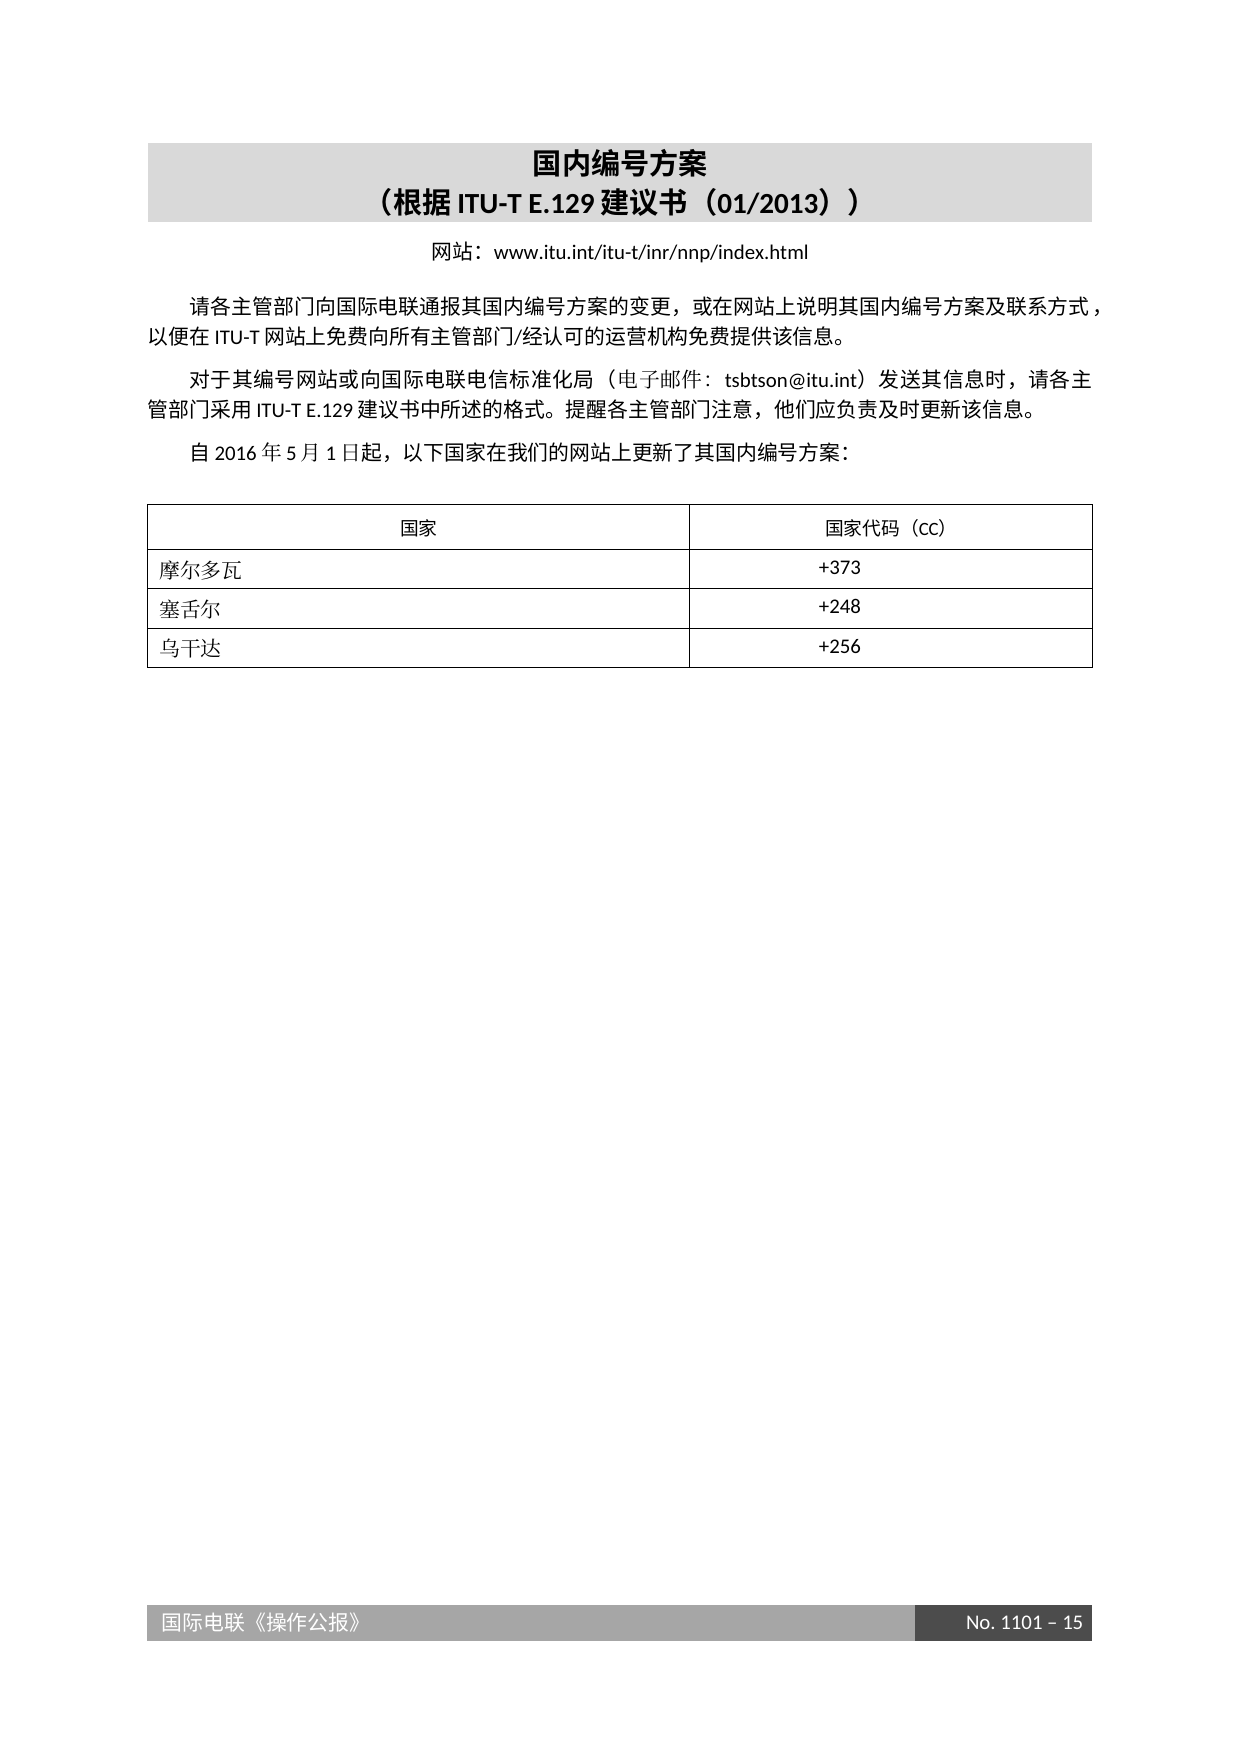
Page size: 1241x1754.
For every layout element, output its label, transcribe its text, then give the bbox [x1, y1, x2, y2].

table_cell +256 [690, 629, 1092, 667]
text 对于其编号网站或向国际电联电信标准化局（电子邮件：tsbtson@itu.int）发送其信息时，请各主管部门采用ITU-T E.129建议书中所述的格式。提醒各主管部门注意，他们应负责及时更新该信息。 [148, 363, 1092, 423]
table_cell +373 [690, 550, 1092, 588]
table_cell 乌干达 [148, 629, 689, 667]
table_cell +248 [690, 589, 1092, 628]
table_header 国家 [148, 505, 689, 549]
subtitle 国内编号方案 （根据ITU-T E.129建议书（01/2013）） [148, 143, 1092, 222]
text 请各主管部门向国际电联通报其国内编号方案的变更，或在网站上说明其国内编号方案及联系方式，以便在ITU-T网站上免费向所有主管部门/经认可的运营机构免费提供该信息。 [148, 290, 1092, 351]
table_cell 摩尔多瓦 [148, 550, 689, 588]
table_header 国家代码（CC） [690, 505, 1092, 549]
text 自2016年5月1日起，以下国家在我们的网站上更新了其国内编号方案： [148, 436, 1092, 466]
text 网站：www.itu.int/itu-t/inr/nnp/index.html [148, 235, 1092, 265]
table_cell 塞舌尔 [148, 589, 689, 628]
